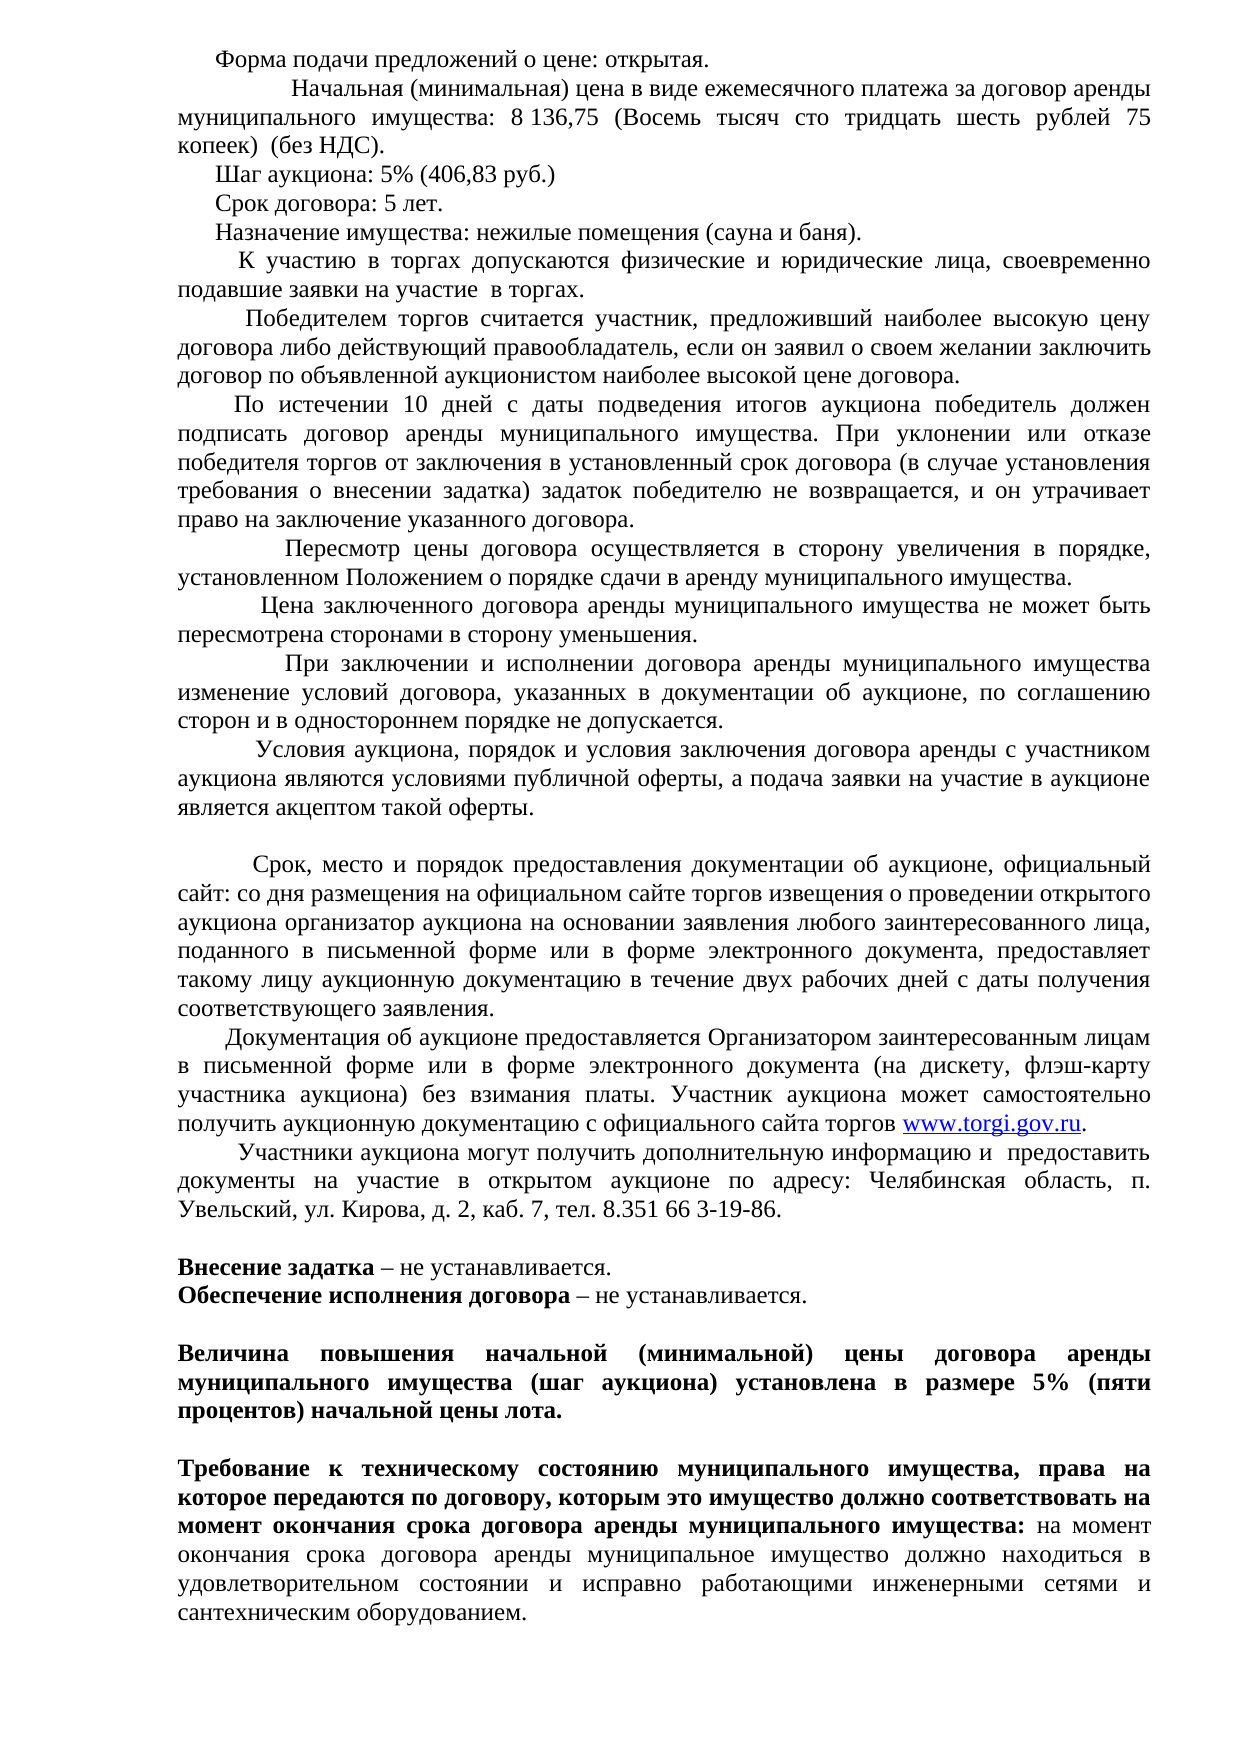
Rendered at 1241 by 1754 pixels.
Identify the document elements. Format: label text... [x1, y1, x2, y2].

text Цена заключенного договора аренды муниципального имущества не может быть пересмотрена сторонами в сторону уменьшения. [177, 591, 1152, 648]
text Документация об аукционе предоставляется Организатором заинтересованным лицам в письменной форме или в форме электронного документа (на дискету, флэш-карту участника аукциона) без взимания платы. Участник аукциона может самостоятельно получить аукционную документацию с официального сайта торгов www.torgi.gov.ru. [177, 1022, 1152, 1137]
text Обеспечение исполнения договора – не устанавливается. [177, 1281, 1152, 1309]
text По истечении 10 дней с даты подведения итогов аукциона победитель должен подписать договор аренды муниципального имущества. При уклонении или отказе победителя торгов от заключения в установленный срок договора (в случае установления требования о внесении задатка) задаток победителю не возвращается, и он утрачивает право на заключение указанного договора. [177, 389, 1152, 533]
text Величина повышения начальной (минимальной) цены договора аренды муниципального имущества (шаг аукциона) установлена в размере 5% (пяти процентов) начальной цены лота. [177, 1338, 1152, 1424]
text К участию в торгах допускаются физические и юридические лица, своевременно подавшие заявки на участие в торгах. [177, 246, 1152, 303]
text Срок, место и порядок предоставления документации об аукционе, официальный сайт: со дня размещения на официальном сайте торгов извещения о проведении открытого аукциона организатор аукциона на основании заявления любого заинтересованного лица, поданного в письменной форме или в форме электронного документа, предоставляет такому лицу аукционную документацию в течение двух рабочих дней с даты получения соответствующего заявления. [177, 849, 1152, 1022]
text Срок договора: 5 лет. [215, 188, 1152, 217]
text Условия аукциона, порядок и условия заключения договора аренды с участником аукциона являются условиями публичной оферты, а подача заявки на участие в аукционе является акцептом такой оферты. [177, 734, 1152, 821]
text Требование к техническому состоянию муниципального имущества, права на которое передаются по договору, которым это имущество должно соответствовать на момент окончания срока договора аренды муниципального имущества: на момент окончания срока договора аренды муниципальное имущество должно находиться в удовлетворительном состоянии и исправно работающими инженерными сетями и сантехническим оборудованием. [177, 1453, 1152, 1626]
text Участники аукциона могут получить дополнительную информацию и предоставить документы на участие в открытом аукционе по адресу: Челябинская область, п. Увельский, ул. Кирова, д. 2, каб. 7, тел. 8.351 66 3-19-86. [177, 1137, 1152, 1223]
text Победителем торгов считается участник, предложивший наиболее высокую цену договора либо действующий правообладатель, если он заявил о своем желании заключить договор по объявленной аукционистом наиболее высокой цене договора. [177, 303, 1152, 389]
text Шаг аукциона: 5% (406,83 руб.) [177, 159, 1152, 188]
text При заключении и исполнении договора аренды муниципального имущества изменение условий договора, указанных в документации об аукционе, по соглашению сторон и в одностороннем порядке не допускается. [177, 648, 1152, 734]
text Пересмотр цены договора осуществляется в сторону увеличения в порядке, установленном Положением о порядке сдачи в аренду муниципального имущества. [177, 533, 1152, 591]
text Начальная (минимальная) цена в виде ежемесячного платежа за договор аренды муниципального имущества: 8 136,75 (Восемь тысяч сто тридцать шесть рублей 75 копеек) (без НДС). [177, 73, 1152, 159]
text Назначение имущества: нежилые помещения (сауна и баня). [215, 217, 1152, 246]
text Внесение задатка – не устанавливается. [177, 1252, 1152, 1281]
text Форма подачи предложений о цене: открытая. [177, 44, 1152, 73]
